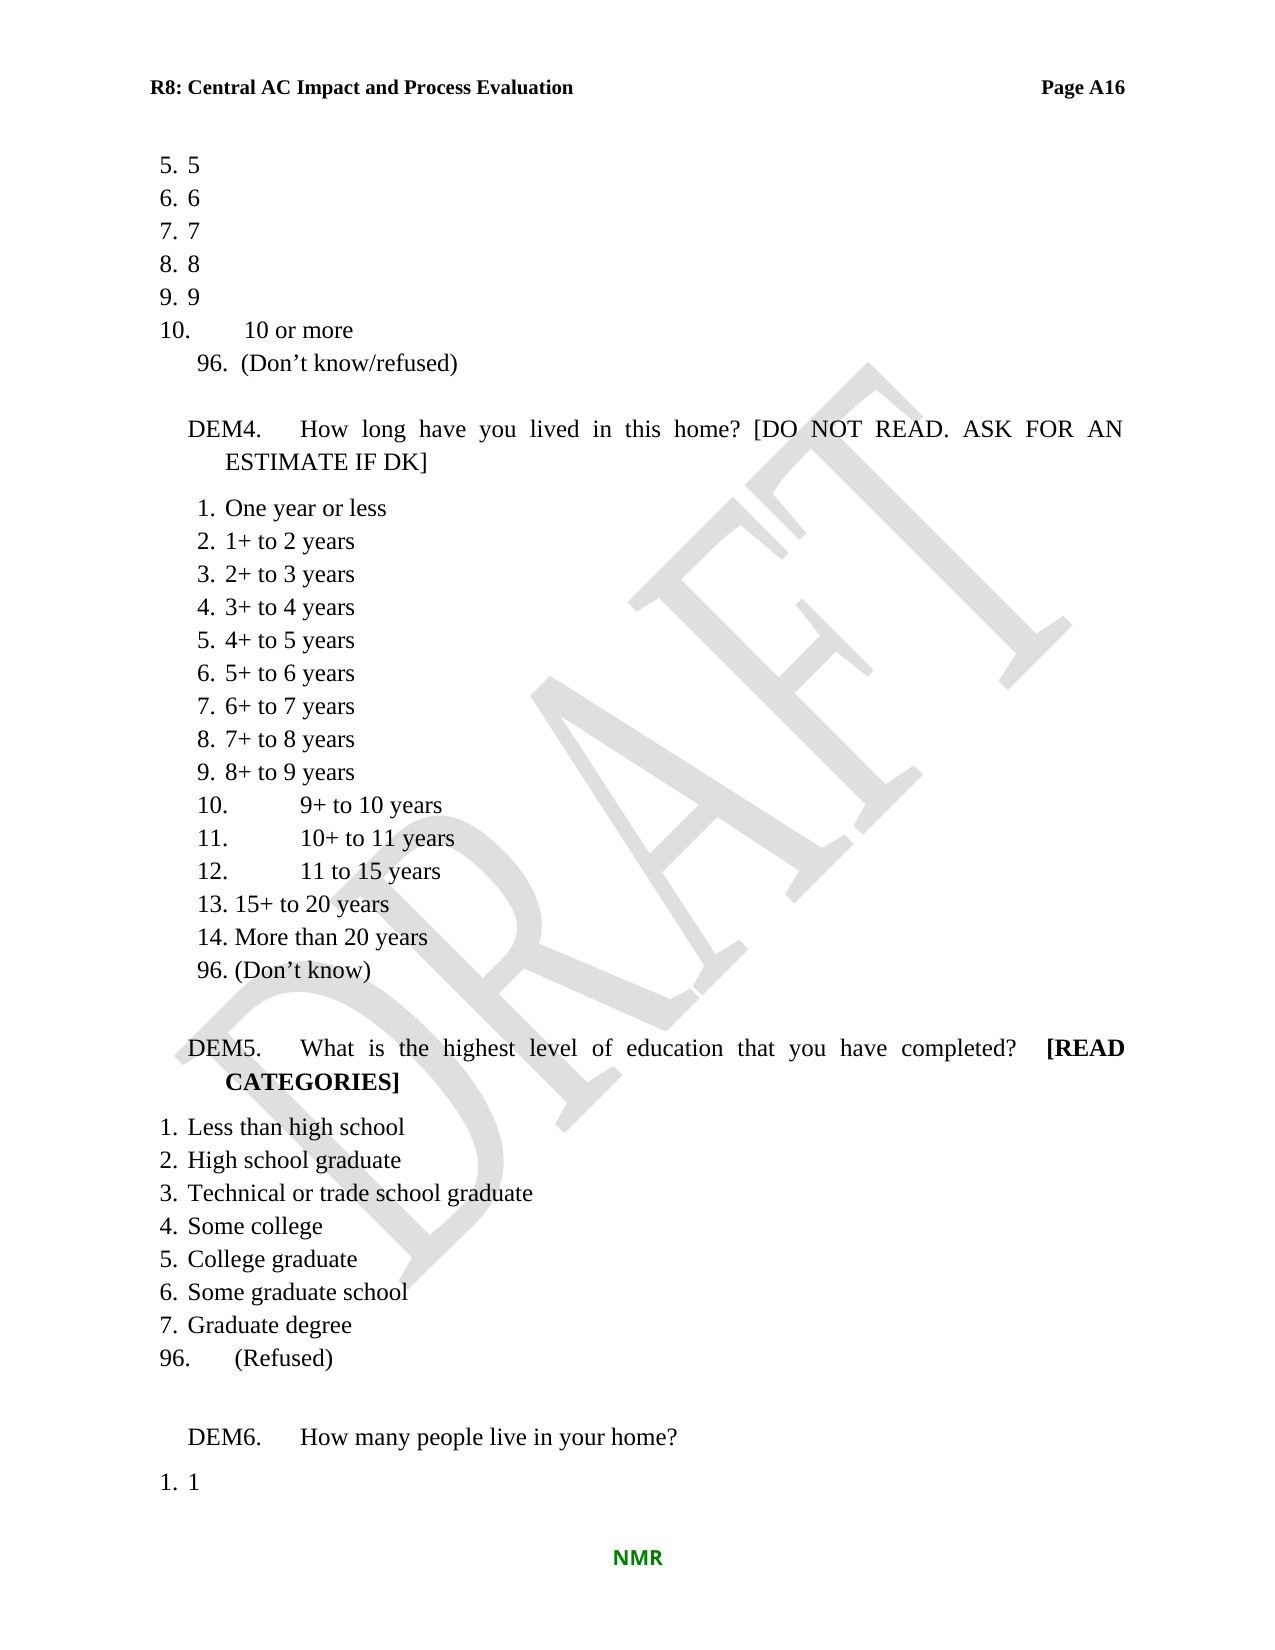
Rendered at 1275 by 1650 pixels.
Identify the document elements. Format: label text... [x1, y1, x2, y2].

list 3+ to 4 years [197, 592, 1125, 621]
list 1+ to 2 years [197, 526, 1125, 554]
list 9+ to 10 years [197, 790, 1125, 819]
list 7 [150, 216, 1125, 245]
list 15+ to 20 years [197, 889, 1125, 918]
list 6+ to 7 years [197, 691, 1125, 719]
list 6 [150, 183, 1125, 212]
list 9 [150, 282, 1125, 311]
list 7+ to 8 years [197, 724, 1125, 753]
list 1 [150, 1467, 1125, 1496]
list 5 [150, 150, 1125, 179]
list Graduate degree [150, 1310, 1125, 1339]
list One year or less [197, 493, 1125, 521]
list 2+ to 3 years [197, 559, 1125, 587]
list 10 or more [150, 315, 1125, 344]
list More than 20 years [197, 922, 1125, 951]
list 8+ to 9 years [197, 757, 1125, 786]
list College graduate [150, 1244, 1125, 1273]
list (Refused) [150, 1343, 1125, 1372]
list 10+ to 11 years [197, 823, 1125, 852]
list (Don’t know) [197, 955, 1125, 984]
list Some graduate school [150, 1277, 1125, 1306]
list High school graduate [150, 1145, 1125, 1174]
list Technical or trade school graduate [150, 1178, 1125, 1207]
list How long have you lived in this home? [DO NOT READ. ASK FOR AN ESTIMATE IF DK] [187, 414, 1125, 476]
list 4+ to 5 years [197, 625, 1125, 653]
list How many people live in your home? [187, 1422, 1125, 1451]
list 8 [150, 249, 1125, 278]
list 11 to 15 years [197, 856, 1125, 885]
list Some college [150, 1211, 1125, 1240]
list (Don’t know/refused) [197, 348, 1125, 377]
list Less than high school [150, 1112, 1125, 1141]
list 5+ to 6 years [197, 658, 1125, 687]
list What is the highest level of education that you have completed? [READ CATEGORIES] [187, 1033, 1125, 1095]
